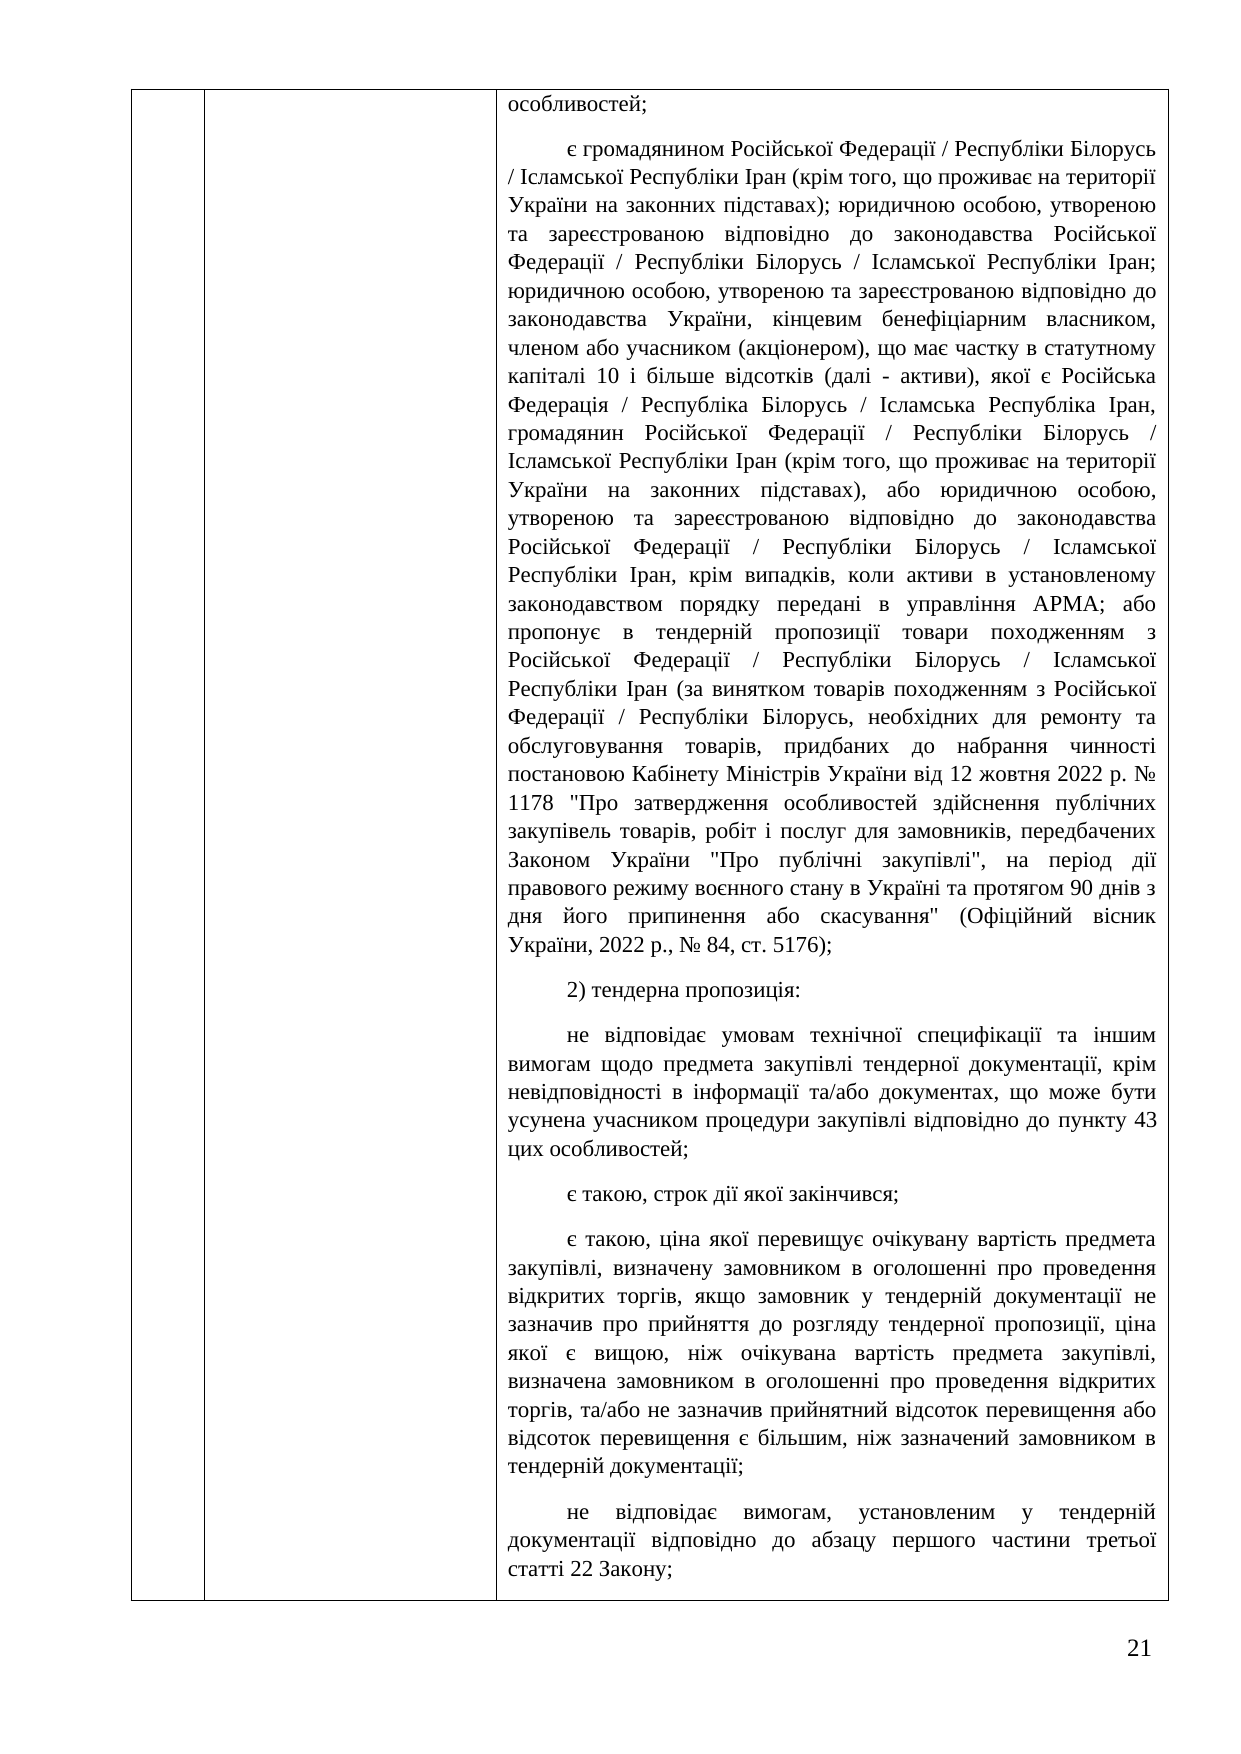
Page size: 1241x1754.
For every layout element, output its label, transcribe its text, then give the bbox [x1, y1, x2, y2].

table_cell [205, 90, 496, 1600]
table_cell 3 [132, 90, 204, 1600]
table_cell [497, 90, 1168, 1600]
